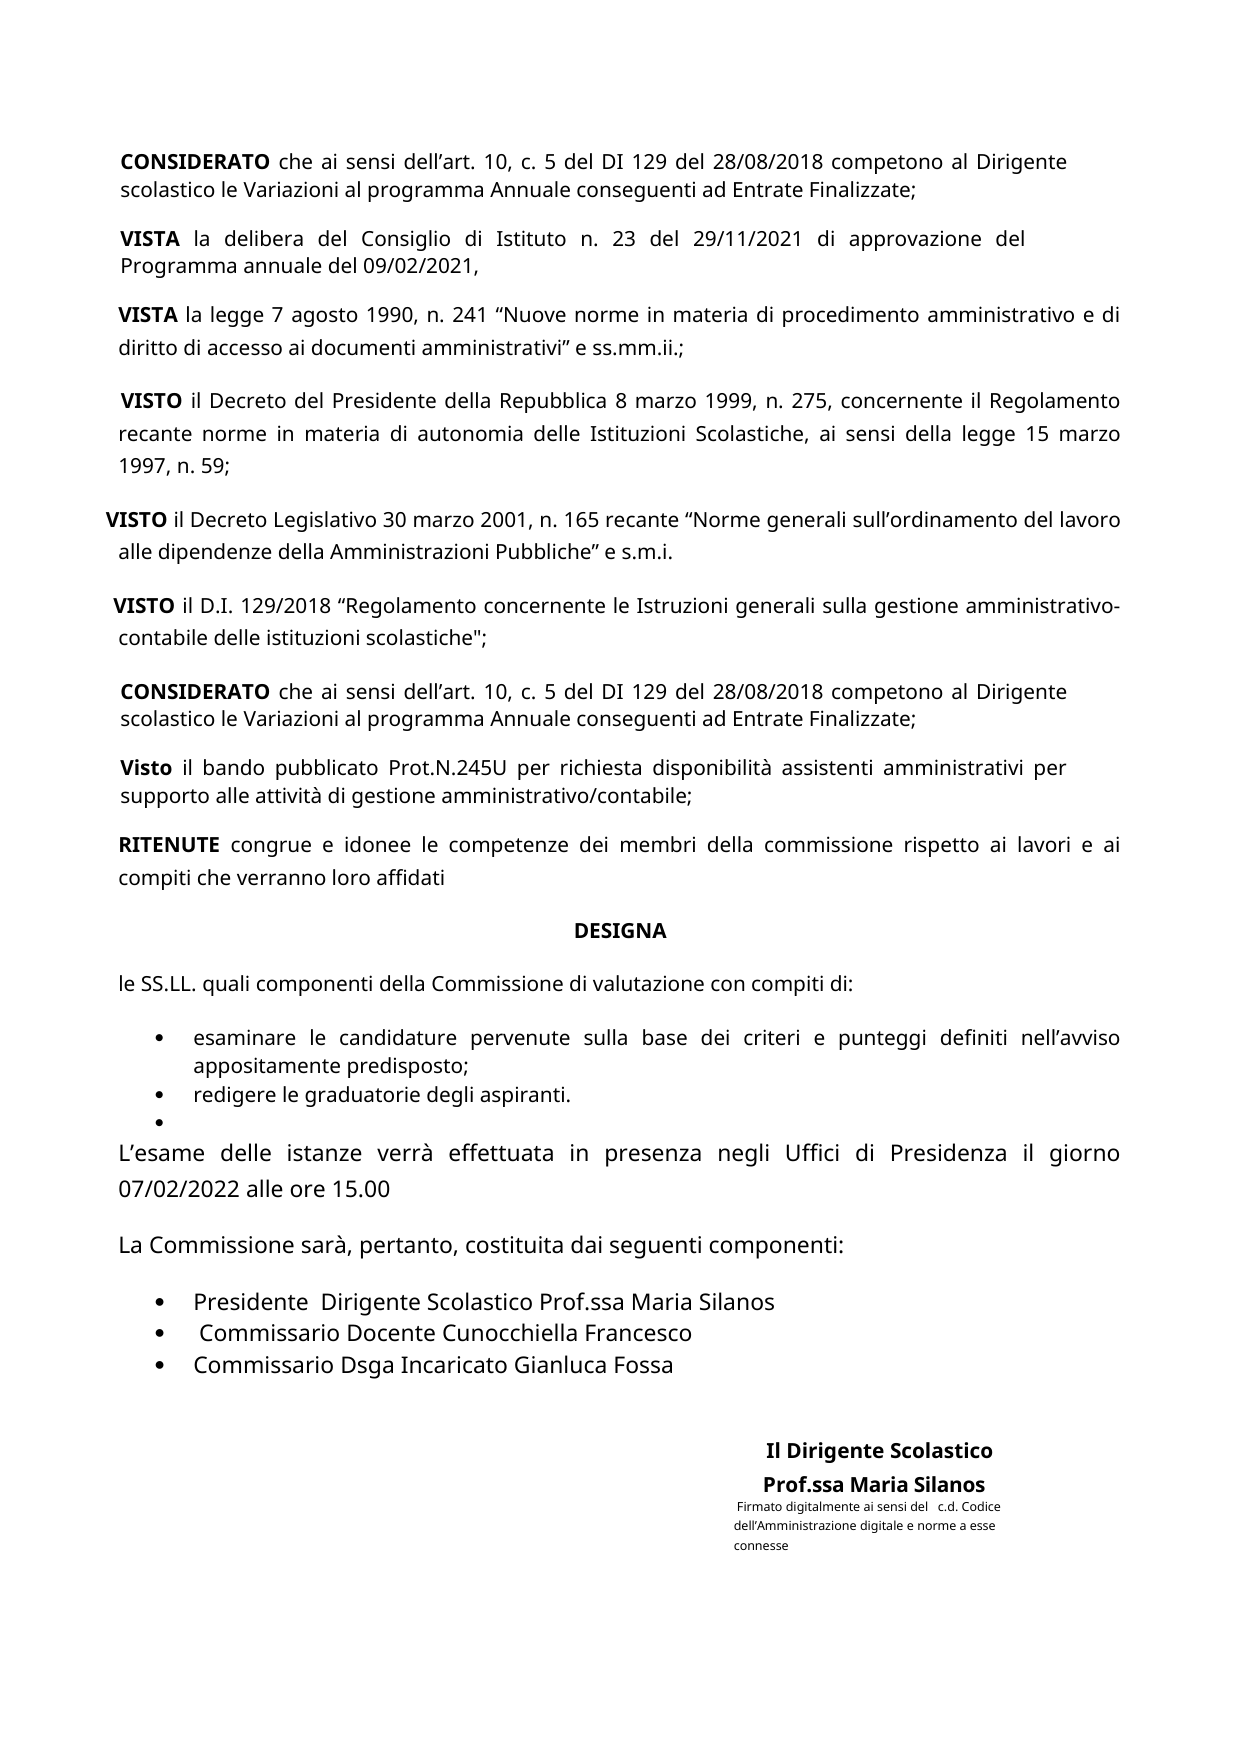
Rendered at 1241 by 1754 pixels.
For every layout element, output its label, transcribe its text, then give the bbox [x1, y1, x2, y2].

text VISTA la legge 7 agosto 1990, n. 241 “Nuove norme in materia di procedimento amministrativo e di diritto di accesso ai documenti amministrativi” e ss.mm.ii.; [118, 300, 1122, 361]
text La Commissione sarà, pertanto, costituita dai seguenti componenti: [118, 1229, 1122, 1261]
text Firmato digitalmente ai sensi del c.d. Codice dell’Amministrazione digitale e norme a esse connesse [733, 1498, 1042, 1554]
text Il Dirigente Scolastico [634, 1437, 1040, 1465]
list redigere le graduatorie degli aspiranti. [156, 1080, 1122, 1108]
list esaminare le candidature pervenute sulla base dei criteri e punteggi definiti nell’avviso appositamente predisposto; [156, 1023, 1122, 1080]
subtitle Prof.ssa Maria Silanos [634, 1469, 1040, 1498]
text DESIGNA [118, 916, 1122, 944]
text le SS.LL. quali componenti della Commissione di valutazione con compiti di: [118, 969, 1122, 998]
text CONSIDERATO che ai sensi dell’art. 10, c. 5 del DI 129 del 28/08/2018 competono al Dirigente scolastico le Variazioni al programma Annuale conseguenti ad Entrate Finalizzate; [120, 677, 1068, 733]
text VISTO il Decreto Legislativo 30 marzo 2001, n. 165 recante “Norme generali sull’ordinamento del lavoro alle dipendenze della Amministrazioni Pubbliche” e s.m.i. [59, 505, 1122, 566]
text Visto il bando pubblicato Prot.N.245U per richiesta disponibilità assistenti amministrativi per supporto alle attività di gestione amministrativo/contabile; [120, 753, 1068, 809]
text VISTO il D.I. 129/2018 “Regolamento concernente le Istruzioni generali sulla gestione amministrativo-contabile delle istituzioni scolastiche"; [59, 591, 1122, 652]
text CONSIDERATO che ai sensi dell’art. 10, c. 5 del DI 129 del 28/08/2018 competono al Dirigente scolastico le Variazioni al programma Annuale conseguenti ad Entrate Finalizzate; [120, 148, 1068, 203]
list Commissario Docente Cunocchiella Francesco [156, 1317, 1122, 1349]
text VISTA la delibera del Consiglio di Istituto n. 23 del 29/11/2021 di approvazione del Programma annuale del 09/02/2021, [120, 224, 1026, 279]
text L’esame delle istanze verrà effettuata in presenza negli Uffici di Presidenza il giorno 07/02/2022 alle ore 15.00 [118, 1137, 1122, 1204]
list Commissario Dsga Incaricato Gianluca Fossa [156, 1349, 1122, 1380]
text RITENUTE congrue e idonee le competenze dei membri della commissione rispetto ai lavori e ai compiti che verranno loro affidati [118, 830, 1122, 891]
text VISTO il Decreto del Presidente della Repubblica 8 marzo 1999, n. 275, concernente il Regolamento recante norme in materia di autonomia delle Istituzioni Scolastiche, ai sensi della legge 15 marzo 1997, n. 59; [59, 386, 1122, 480]
list Presidente Dirigente Scolastico Prof.ssa Maria Silanos [156, 1286, 1122, 1317]
